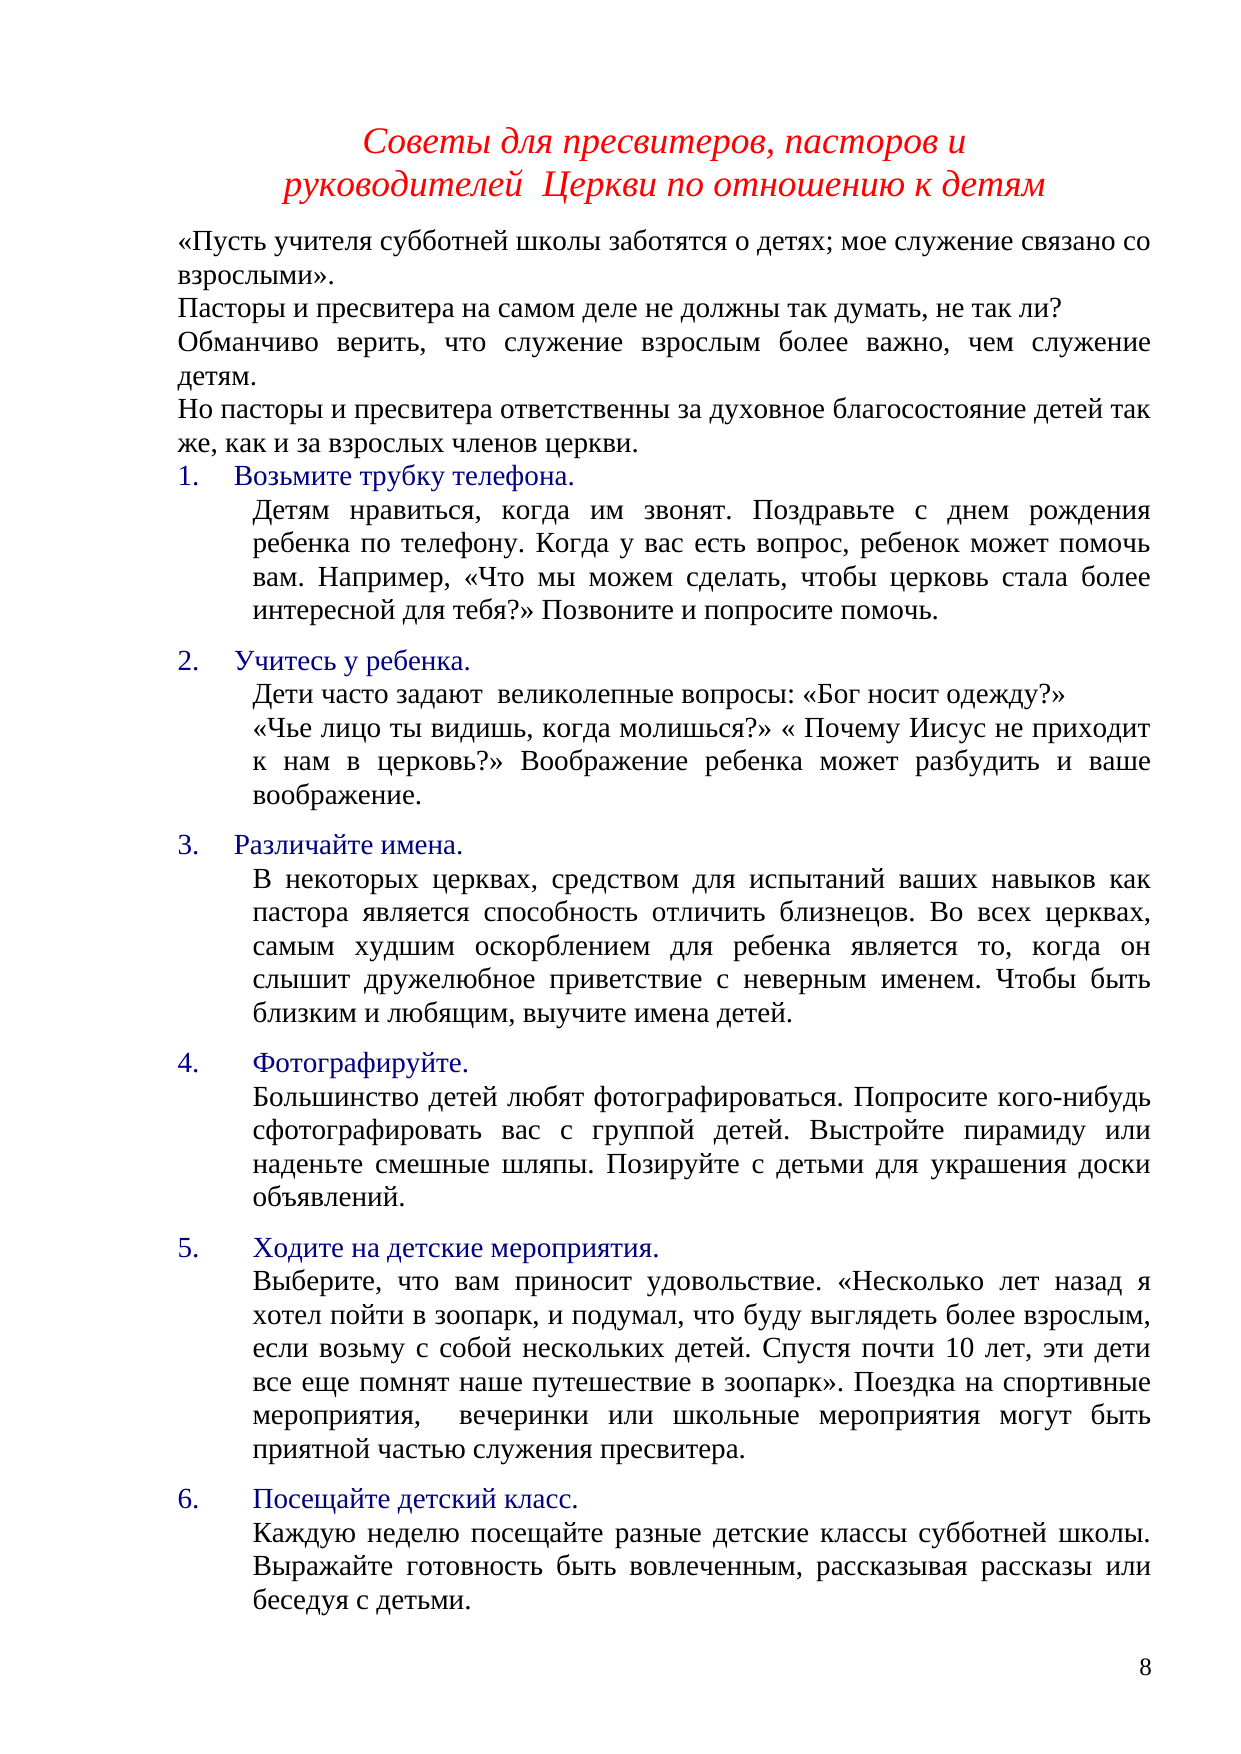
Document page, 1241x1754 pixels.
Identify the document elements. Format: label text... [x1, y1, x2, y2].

text «Пусть учителя субботней школы заботятся о детях; мое служение связано со взрослыми». [177, 223, 1152, 291]
text Большинство детей любят фотографироваться. Попросите кого-нибудь сфотографировать вас с группой детей. Выстройте пирамиду или наденьте смешные шляпы. Позируйте с детьми для украшения доски объявлений. [252, 1079, 1152, 1213]
text В некоторых церквах, средством для испытаний ваших навыков как пастора является способность отличить близнецов. Во всех церквах, самым худшим оскорблением для ребенка является то, когда он слышит дружелюбное приветствие с неверным именем. Чтобы быть близким и любящим, выучите имена детей. [252, 861, 1152, 1028]
text Дети часто задают великолепные вопросы: «Бог носит одежду?» [252, 676, 1152, 710]
text Пасторы и пресвитера на самом деле не должны так думать, не так ли? [177, 291, 1152, 324]
text Детям нравиться, когда им звонят. Поздравьте с днем рождения ребенка по телефону. Когда у вас есть вопрос, ребенок может помочь вам. Например, «Что мы можем сделать, чтобы церковь стала более интересной для тебя?» Позвоните и попросите помочь. [252, 492, 1152, 626]
list Фотографируйте. [177, 1045, 1152, 1079]
text Обманчиво верить, что служение взрослым более важно, чем служение детям. [177, 324, 1152, 391]
text Каждую неделю посещайте разные детские классы субботней школы. Выражайте готовность быть вовлеченным, рассказывая рассказы или беседуя с детьми. [252, 1515, 1152, 1616]
list Ходите на детские мероприятия. [177, 1230, 1152, 1263]
list Возьмите трубку телефона. [177, 458, 1152, 492]
text Советы для пресвитеров, пасторов и [177, 118, 1152, 161]
text «Чье лицо ты видишь, когда молишься?» « Почему Иисус не приходит к нам в церковь?» Воображение ребенка может разбудить и ваше воображение. [252, 710, 1152, 811]
text Но пасторы и пресвитера ответственны за духовное благосостояние детей так же, как и за взрослых членов церкви. [177, 391, 1152, 458]
text Выберите, что вам приносит удовольствие. «Несколько лет назад я хотел пойти в зоопарк, и подумал, что буду выглядеть более взрослым, если возьму с собой нескольких детей. Спустя почти 10 лет, эти дети все еще помнят наше путешествие в зоопарк». Поездка на спортивные мероприятия, вечеринки или школьные мероприятия могут быть приятной частью служения пресвитера. [252, 1263, 1152, 1464]
list Учитесь у ребенка. [177, 643, 1152, 676]
list Различайте имена. [177, 827, 1152, 861]
list Посещайте детский класс. [177, 1481, 1152, 1515]
text руководителей Церкви по отношению к детям [177, 161, 1152, 204]
